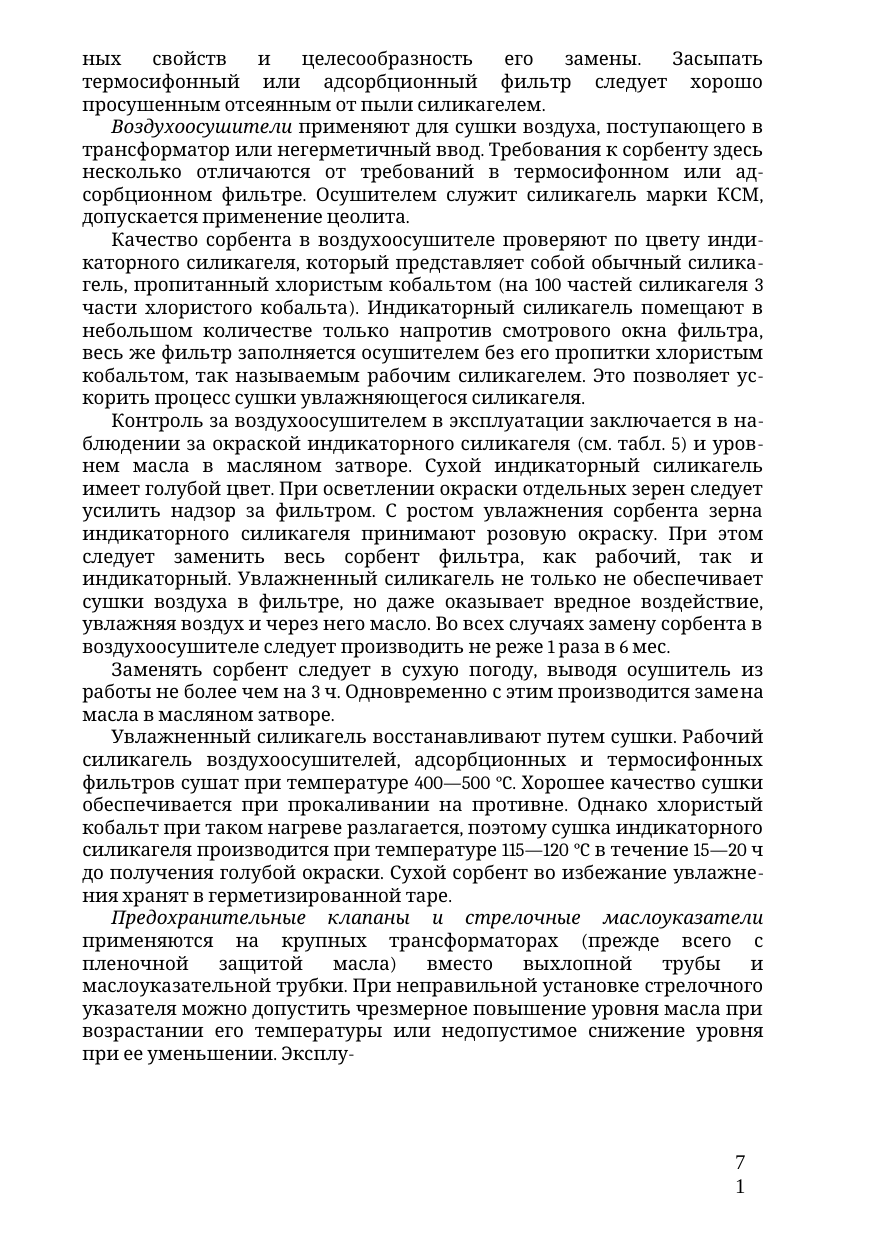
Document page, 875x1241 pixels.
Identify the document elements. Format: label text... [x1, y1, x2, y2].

text Качество сорбента в воздухоосушителе проверяют по цвету индикаторного силикагеля, который представляет собой обычный силикагель, пропитанный хлористым кобальтом (на 100 частей силикагеля 3 части хлористого кобальта). Индикаторный силикагель помещают в небольшом количестве только напротив смотрового окна фильтра, весь же фильтр заполняется осушителем без его пропитки хлористым кобальтом, так называемым рабочим силикагелем. Это позволяет ускорить процесс сушки увлажняющегося силикагеля. [82, 230, 764, 409]
text Предохранительные клапаны и стрелочные маслоуказатели применяются на крупных трансформаторах (прежде всего с пленочной защитой масла) вместо выхлопной трубы и маслоуказательной трубки. При неправильной установке стрелочного указателя можно допустить чрезмерное повышение уровня масла при возрастании его температуры или недопустимое снижение уровня при ее уменьшении. Эксплу- [82, 908, 764, 1065]
text Увлажненный силикагель восстанавливают путем сушки. Рабочий силикагель воздухоосушителей, адсорбционных и термосифонных фильтров сушат при температуре 400—500 °C. Хорошее качество сушки обеспечивается при прокаливании на противне. Однако хлористый кобальт при таком нагреве разлагается, поэтому сушка индикаторного силикагеля производится при температуре 115—120 °C в течение 15—20 ч до получения голубой окраски. Сухой сорбент во избежание увлажнения хранят в герметизированной таре. [82, 727, 764, 907]
text Контроль за воздухоосушителем в эксплуатации заключается в наблюдении за окраской индикаторного силикагеля (см. табл. 5) и уровнем масла в масляном затворе. Сухой индикаторный силикагель имеет голубой цвет. При осветлении окраски отдельных зерен следует усилить надзор за фильтром. С ростом увлажнения сорбента зерна индикаторного силикагеля принимают розовую окраску. При этом следует заменить весь сорбент фильтра, как рабочий, так и индикаторный. Увлажненный силикагель не только не обеспечивает сушки воздуха в фильтре, но даже оказывает вредное воздействие, увлажняя воздух и через него масло. Во всех случаях замену сорбента в воздухоосушителе следует производить не реже 1 раза в 6 мес. [82, 411, 764, 658]
text ных свойств и целесообразность его замены. Засыпать термосифонный или адсорбционный фильтр следует хорошо просушенным отсеянным от пыли силикагелем. [82, 49, 764, 116]
text Заменять сорбент следует в сухую погоду, выводя осушитель из работы не более чем на 3 ч. Одновременно с этим производится замена масла в масляном затворе. [82, 659, 764, 726]
text Воздухоосушители применяют для сушки воздуха, поступающего в трансформатор или негерметичный ввод. Требования к сорбенту здесь несколько отличаются от требований в термосифонном или адсорбционном фильтре. Осушителем служит силикагель марки КСМ, допускается применение цеолита. [82, 117, 764, 229]
